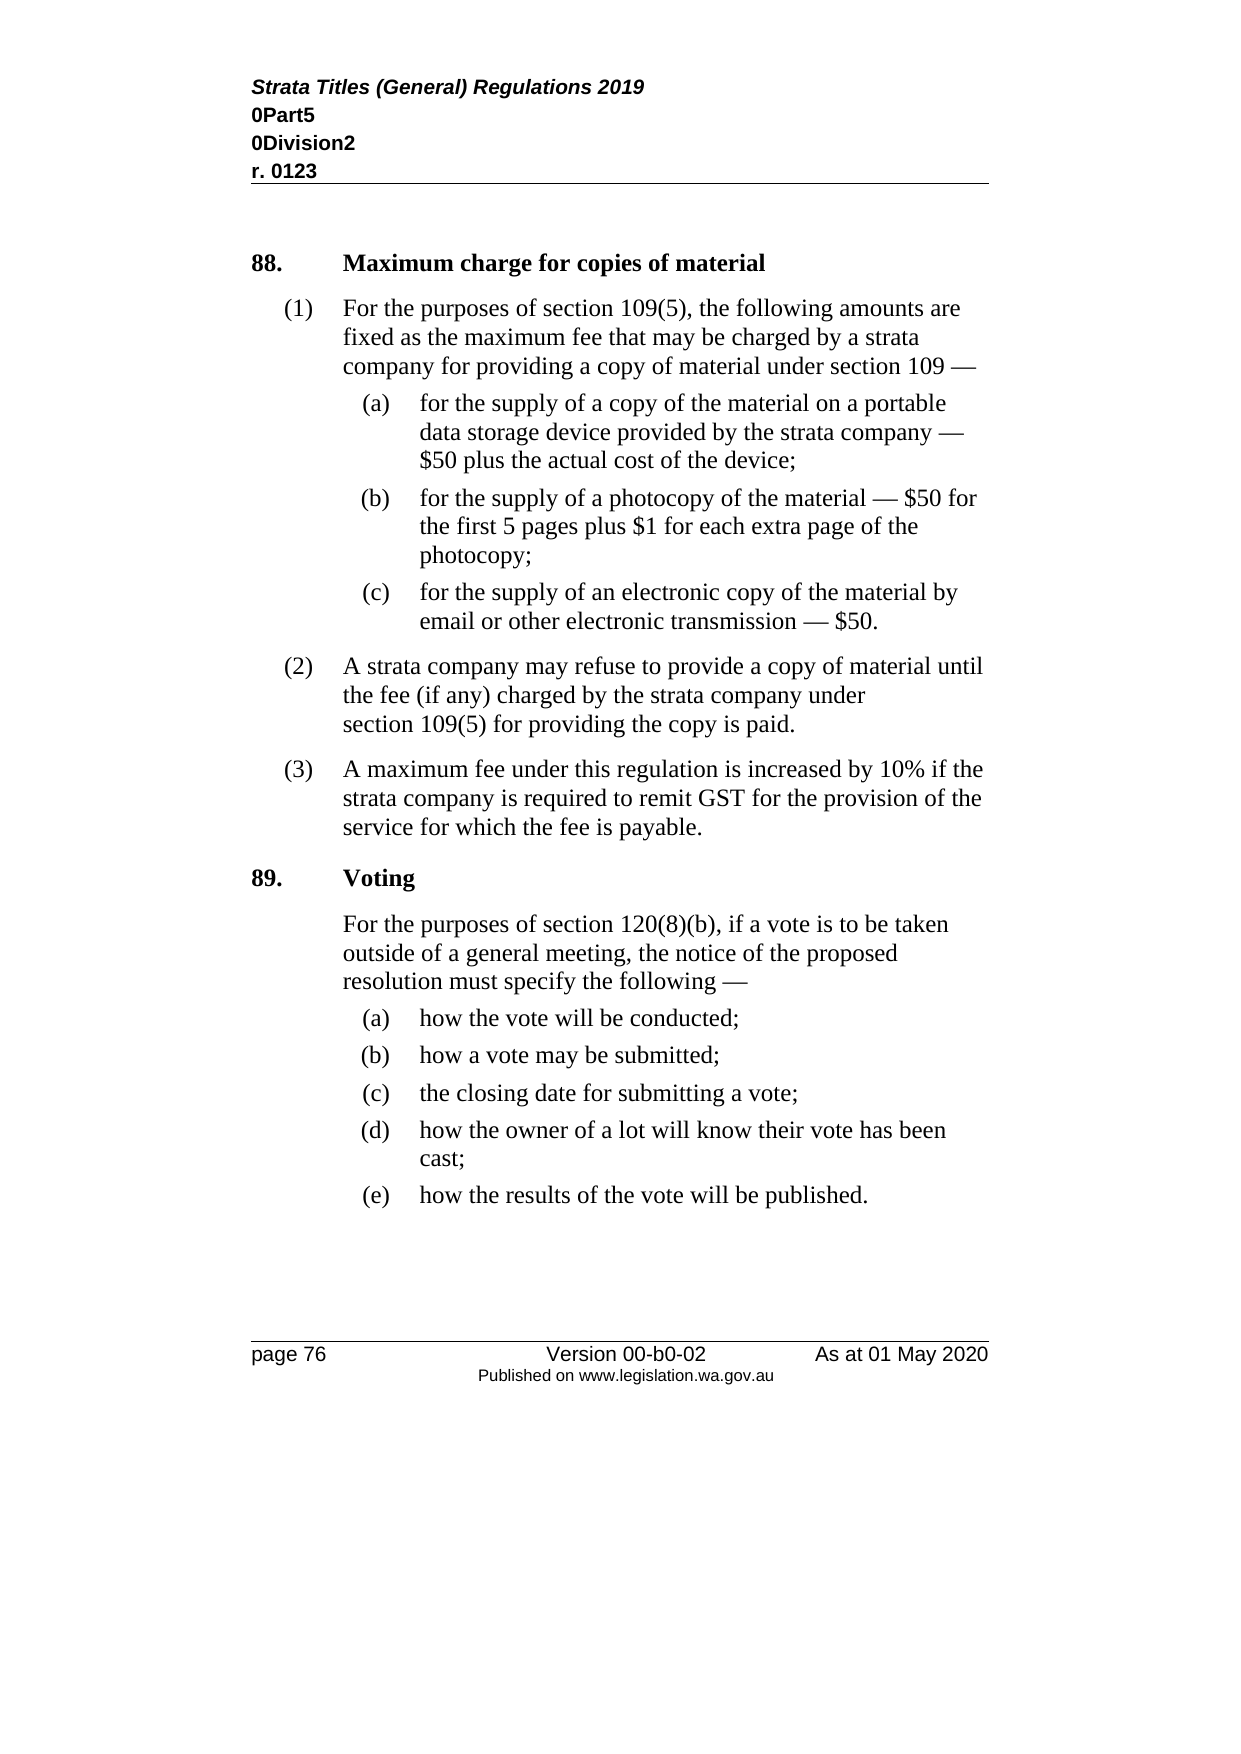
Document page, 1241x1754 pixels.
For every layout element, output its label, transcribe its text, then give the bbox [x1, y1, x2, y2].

subtitle 89. Voting [251, 863, 989, 892]
text (c) for the supply of an electronic copy of the material by email or other electronic transmission — $50. [251, 577, 989, 635]
text (a) for the supply of a copy of the material on a portable data storage device provided by the strata company — $50 plus the actual cost of the device; [251, 388, 989, 474]
text (b) for the supply of a photocopy of the material — $50 for the first 5 pages plus $1 for each extra page of the photocopy; [251, 483, 989, 569]
text (e) how the results of the vote will be published. [251, 1181, 989, 1209]
text (d) how the owner of a lot will know their vote has been cast; [251, 1115, 989, 1172]
text (1) For the purposes of section 109(5), the following amounts are fixed as the maximum fee that may be charged by a strata company for providing a copy of material under section 109 — [251, 293, 989, 380]
text For the purposes of section 120(8)(b), if a vote is to be taken outside of a general meeting, the notice of the proposed resolution must specify the following — [251, 909, 989, 995]
text (3) A maximum fee under this regulation is increased by 10% if the strata company is required to remit GST for the provision of the service for which the fee is payable. [251, 754, 989, 841]
text (2) A strata company may refuse to provide a copy of material until the fee (if any) charged by the strata company under section 109(5) for providing the copy is paid. [251, 651, 989, 738]
text (b) how a vote may be submitted; [251, 1041, 989, 1069]
text (c) the closing date for submitting a vote; [251, 1078, 989, 1106]
subtitle 88. Maximum charge for copies of material [251, 248, 989, 277]
text (a) how the vote will be conducted; [251, 1003, 989, 1032]
